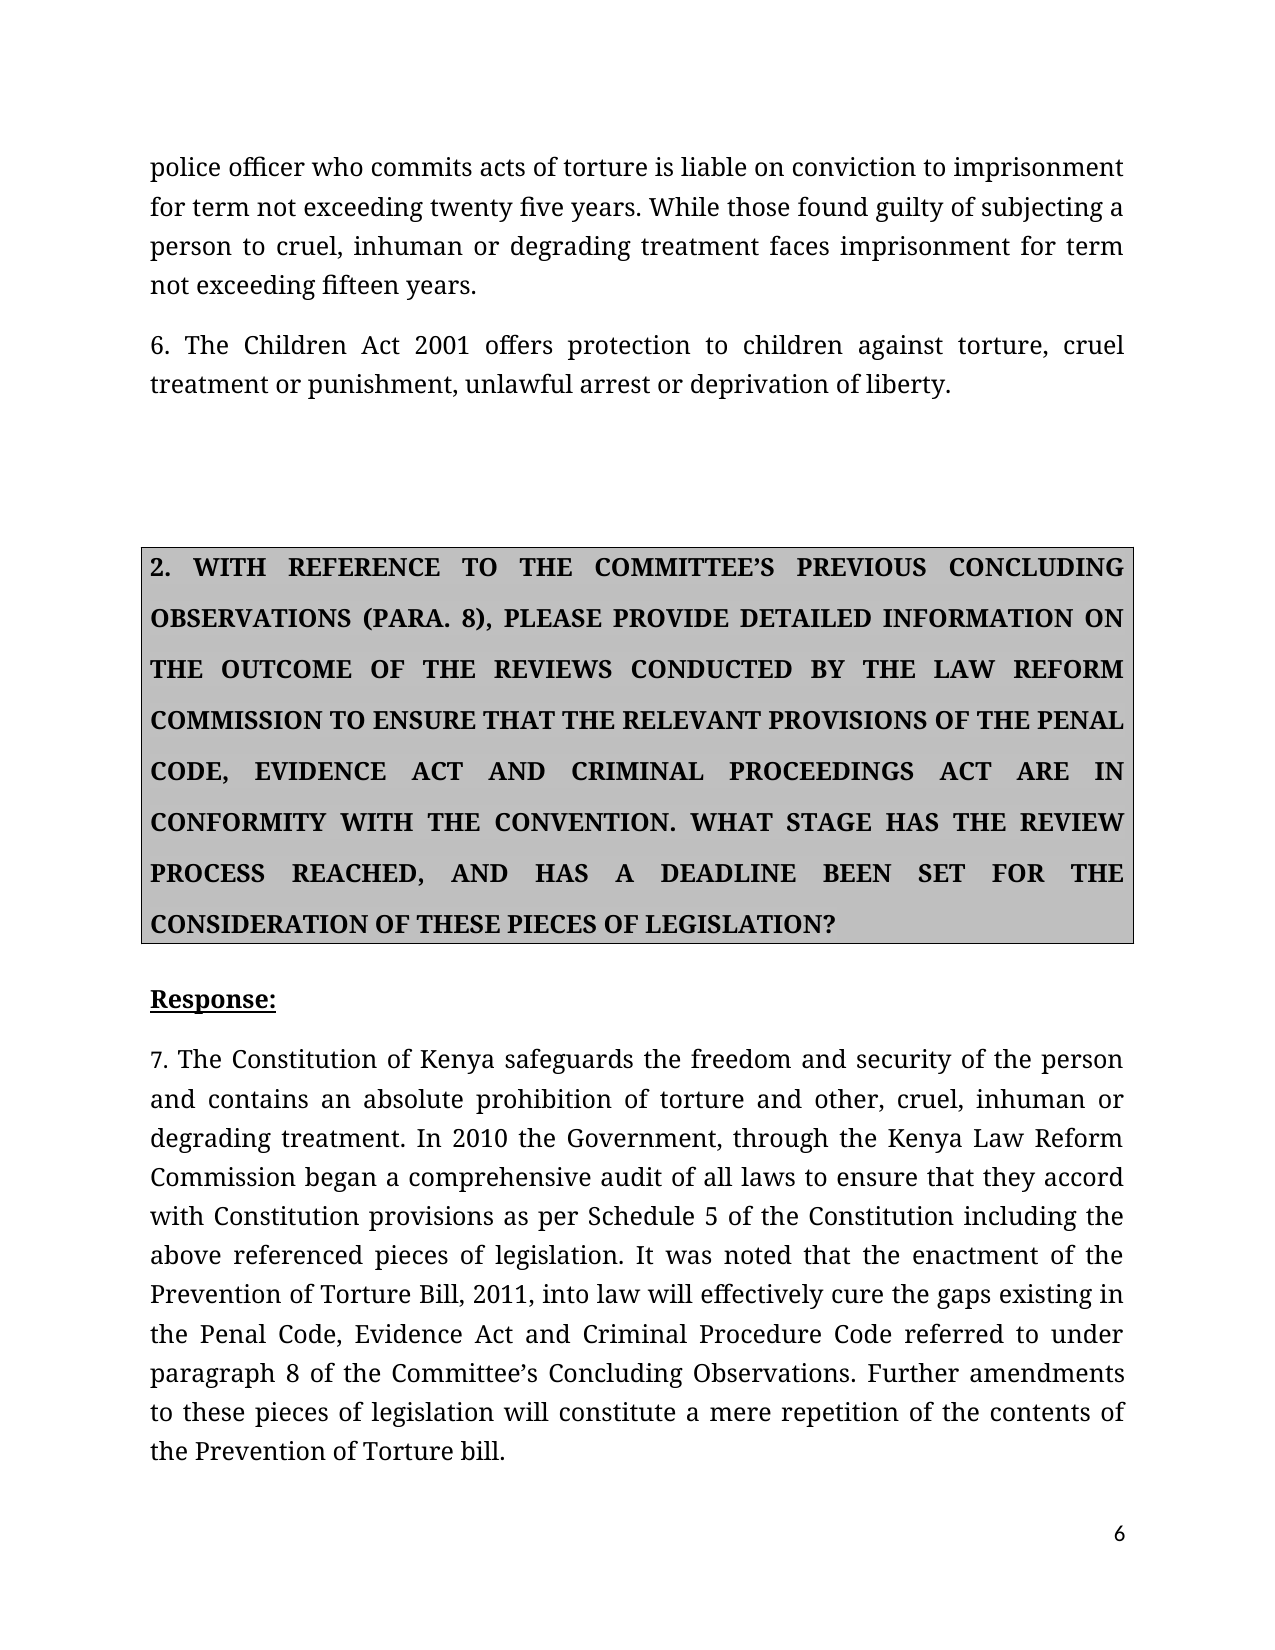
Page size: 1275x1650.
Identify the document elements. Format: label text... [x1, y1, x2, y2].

text 2. WITH REFERENCE TO THE COMMITTEE’S PREVIOUS CONCLUDING OBSERVATIONS (PARA. 8), PLEASE PROVIDE DETAILED INFORMATION ON THE OUTCOME OF THE REVIEWS CONDUCTED BY THE LAW REFORM COMMISSION TO ENSURE THAT THE RELEVANT PROVISIONS OF THE PENAL CODE, EVIDENCE ACT AND CRIMINAL PROCEEDINGS ACT ARE IN CONFORMITY WITH THE CONVENTION. WHAT STAGE HAS THE REVIEW PROCESS REACHED, AND HAS A DEADLINE BEEN SET FOR THE CONSIDERATION OF THESE PIECES OF LEGISLATION? [142, 548, 1133, 943]
text Response: [150, 982, 1125, 1016]
text 7. The Constitution of Kenya safeguards the freedom and security of the person and contains an absolute prohibition of torture and other, cruel, inhuman or degrading treatment. In 2010 the Government, through the Kenya Law Reform Commission began a comprehensive audit of all laws to ensure that they accord with Constitution provisions as per Schedule 5 of the Constitution including the above referenced pieces of legislation. It was noted that the enactment of the Prevention of Torture Bill, 2011, into law will effectively cure the gaps existing in the Penal Code, Evidence Act and Criminal Procedure Code referred to under paragraph 8 of the Committee’s Concluding Observations. Further amendments to these pieces of legislation will constitute a mere repetition of the contents of the Prevention of Torture bill. [150, 1042, 1125, 1468]
text 6. The Children Act 2001 offers protection to children against torture, cruel treatment or punishment, unlawful arrest or deprivation of liberty. [150, 327, 1125, 401]
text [150, 150, 1125, 302]
